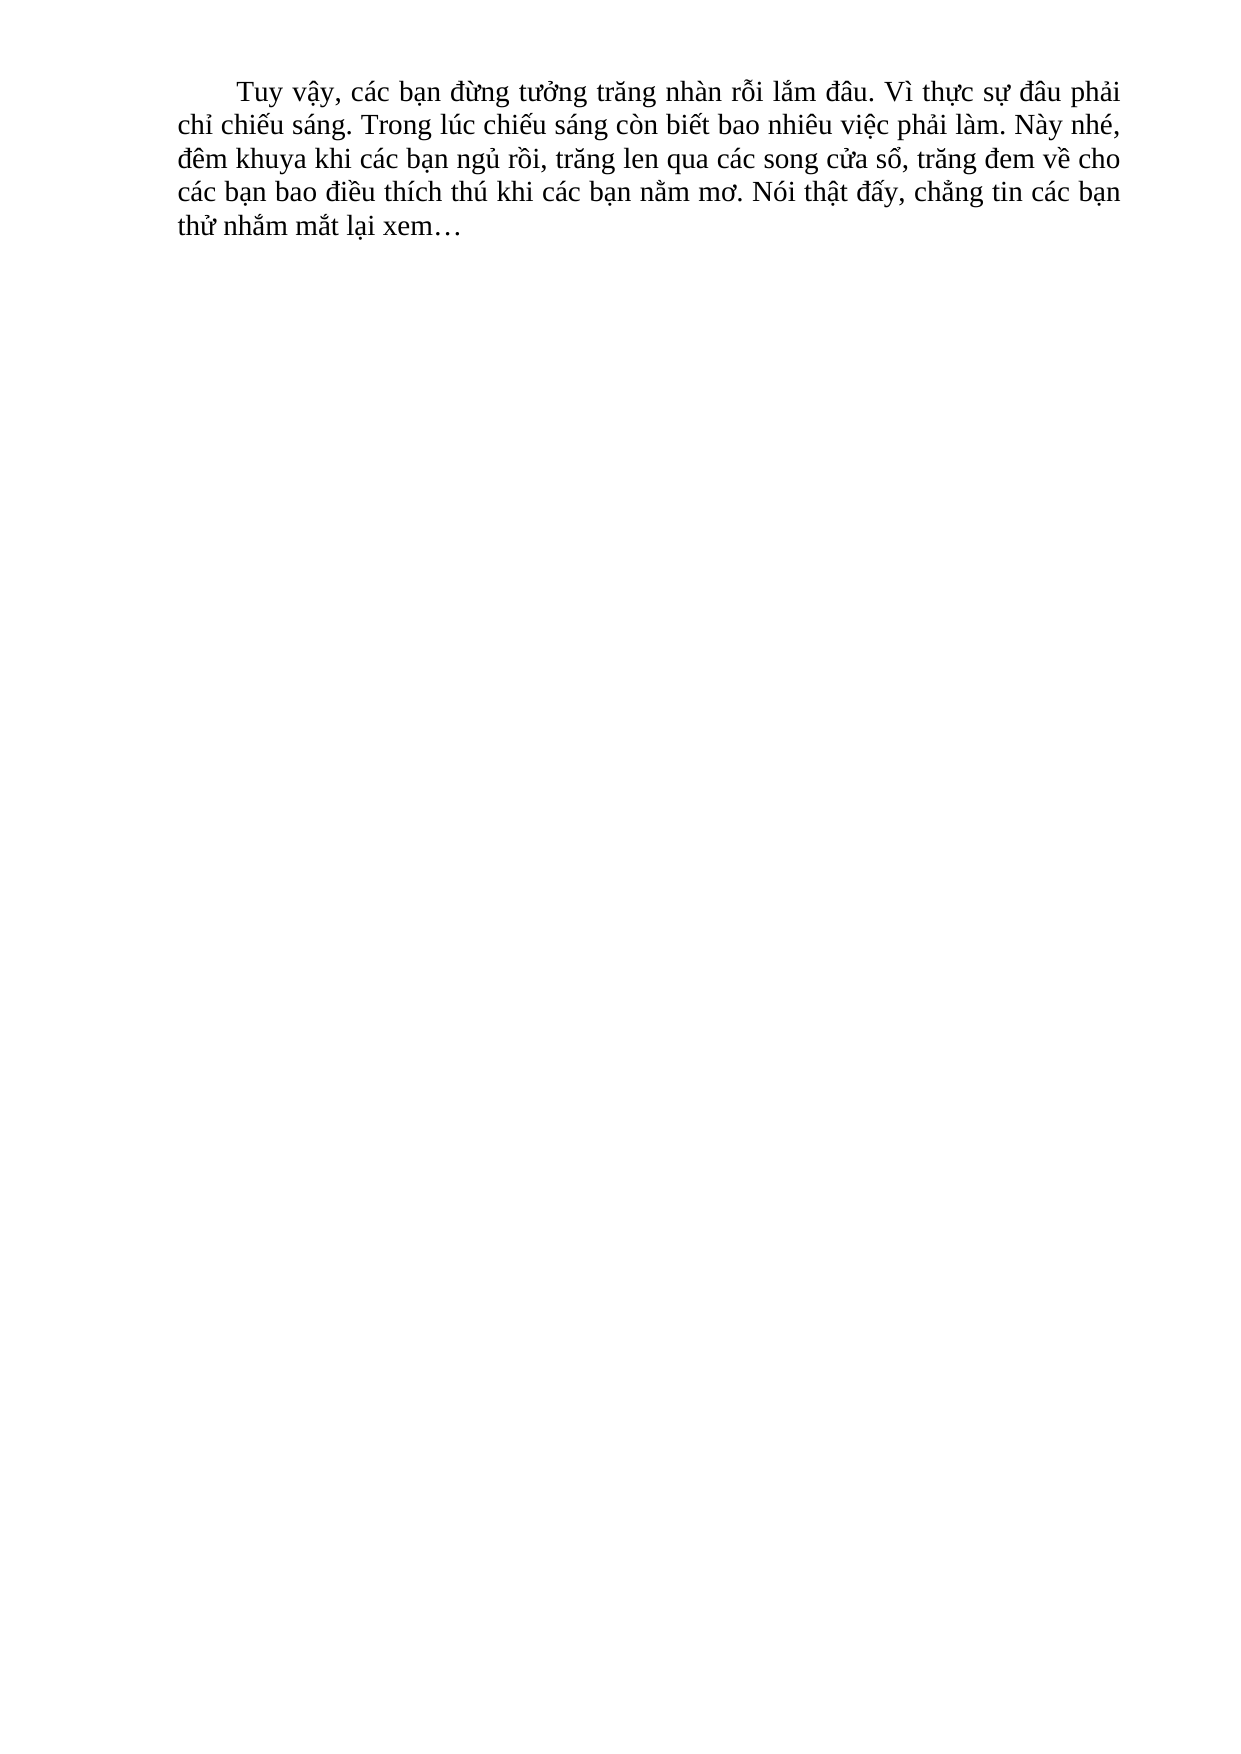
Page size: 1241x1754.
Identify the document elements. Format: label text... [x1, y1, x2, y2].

text Tuy vậy, các bạn đừng tưởng trăng nhàn rỗi lắm đâu. Vì thực sự đâu phải chỉ chiếu sáng. Trong lúc chiếu sáng còn biết bao nhiêu việc phải làm. Này nhé, đêm khuya khi các bạn ngủ rồi, trăng len qua các song cửa sổ, trăng đem về cho các bạn bao điều thích thú khi các bạn nằm mơ. Nói thật đấy, chẳng tin các bạn thử nhắm mắt lại xem… [177, 74, 1122, 242]
